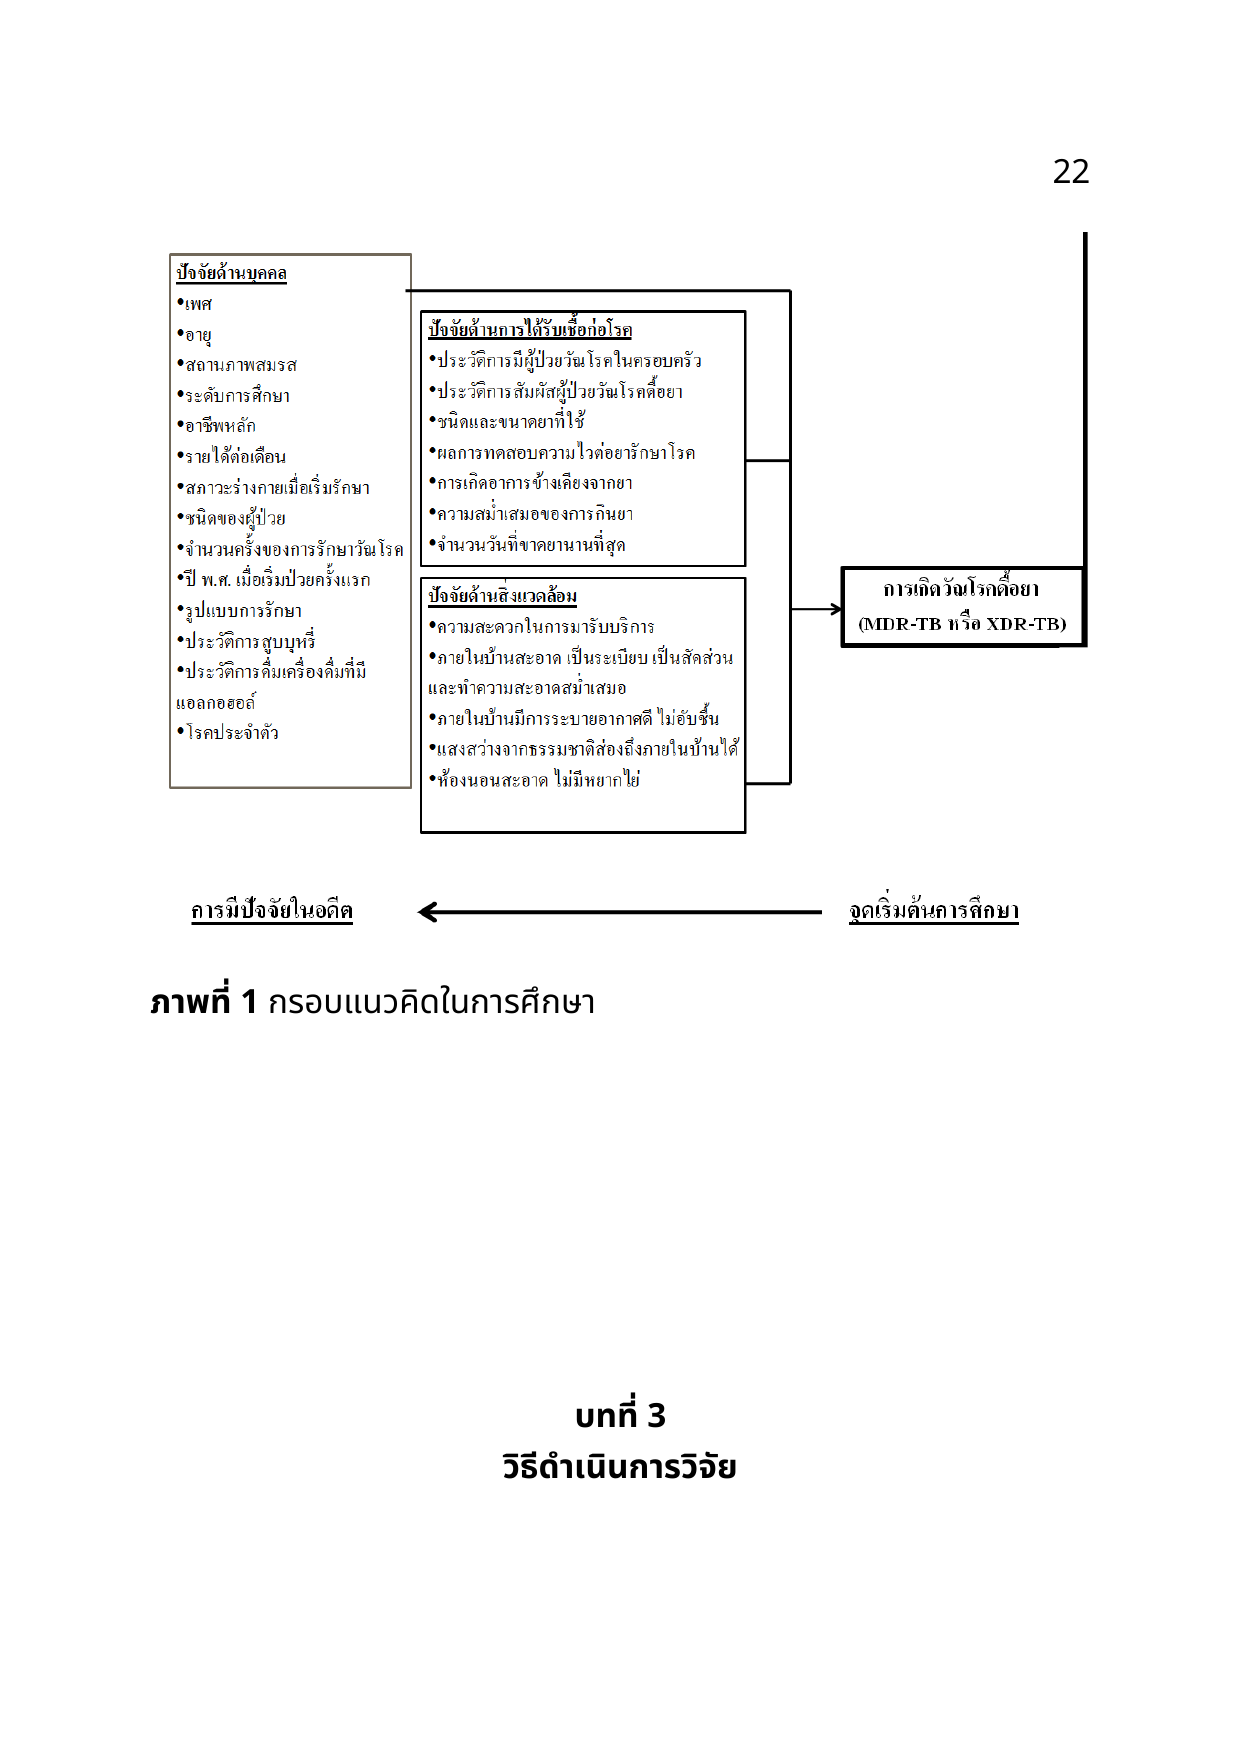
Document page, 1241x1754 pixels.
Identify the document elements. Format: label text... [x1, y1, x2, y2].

picture [150, 232, 1088, 933]
text ภาพที่ 1 กรอบแนวคิดในการศึกษา [150, 978, 1090, 1029]
text บทที่ 3 [150, 1392, 1090, 1443]
text วิธีดำเนินการวิจัย [150, 1443, 1090, 1493]
